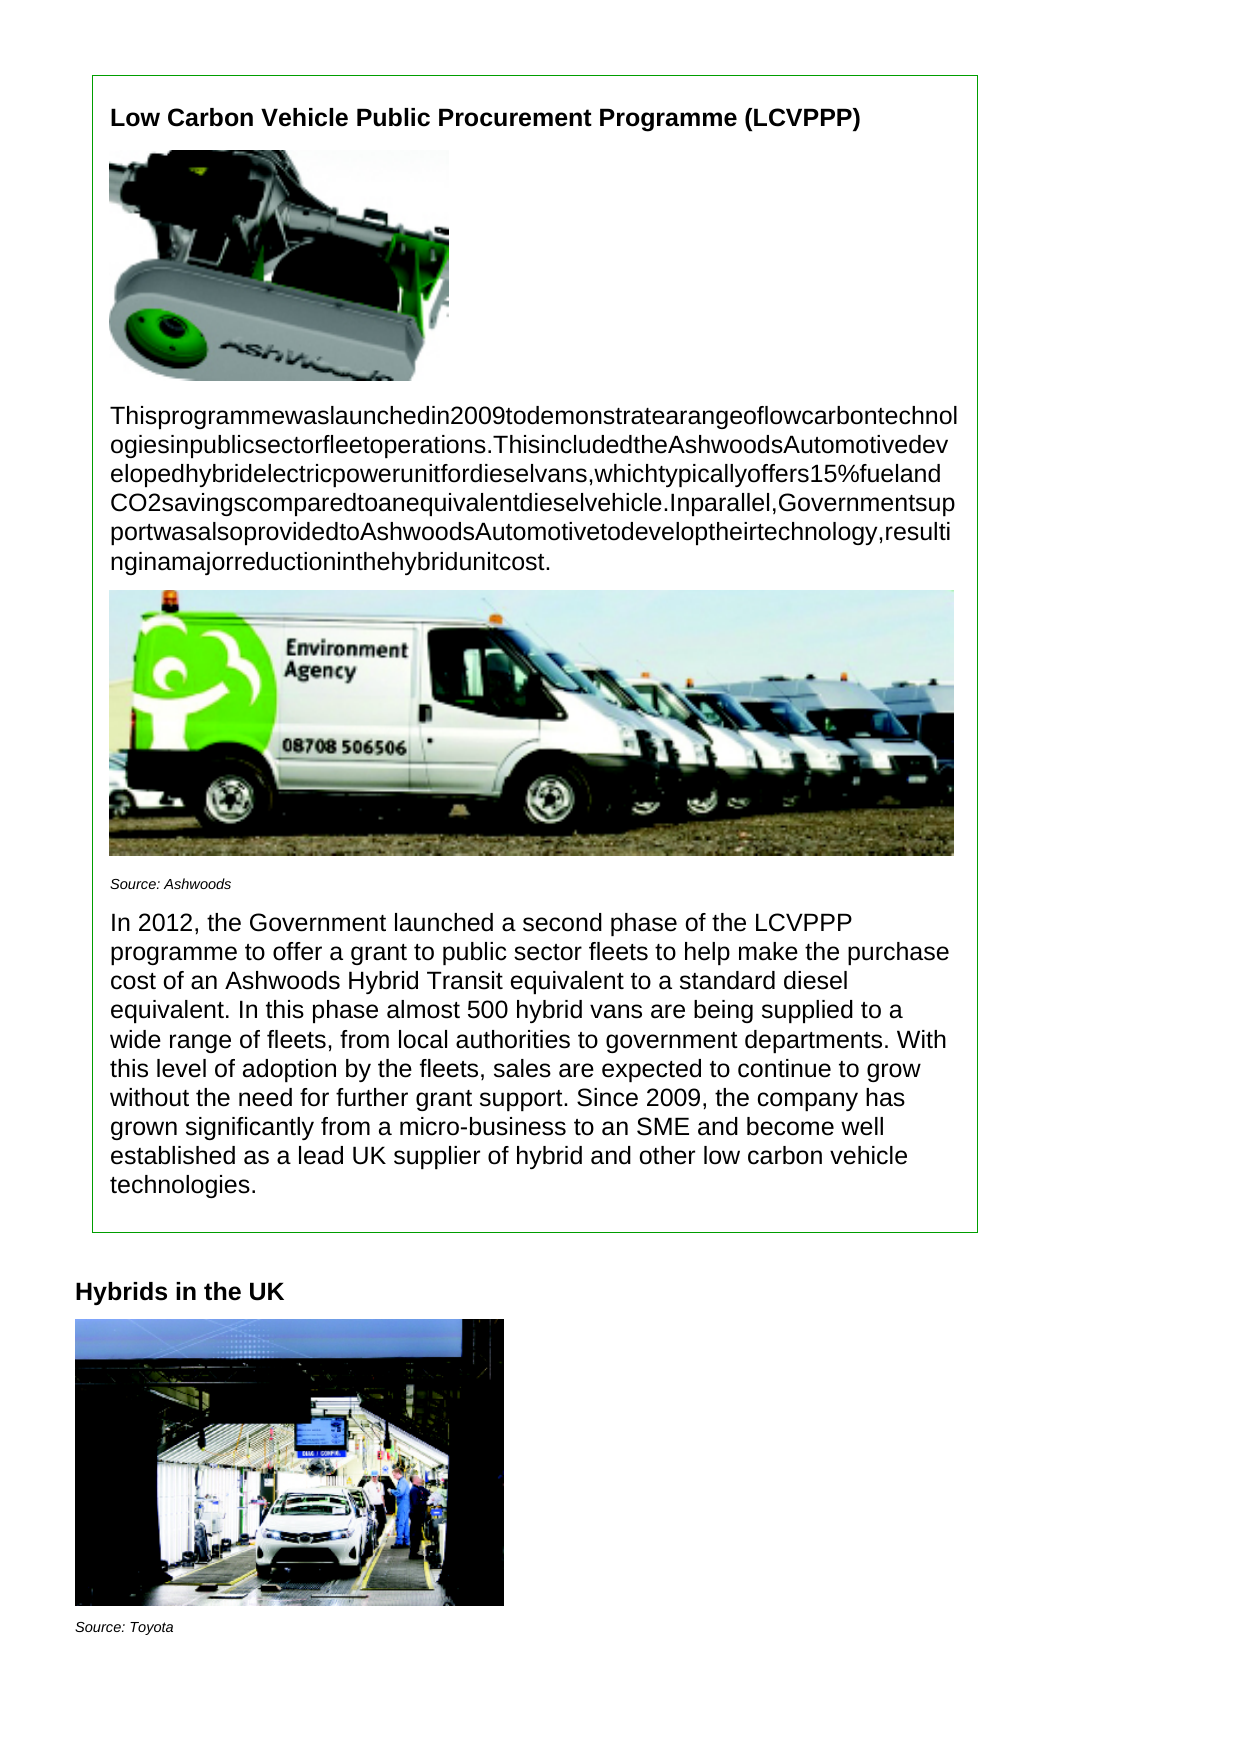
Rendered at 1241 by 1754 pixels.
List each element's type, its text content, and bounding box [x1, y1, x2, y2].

picture [109, 150, 449, 381]
picture [75, 1319, 504, 1606]
text Source: Toyota [75, 1618, 1165, 1635]
picture [109, 590, 954, 856]
text Hybrids in the UK [75, 1277, 1165, 1306]
table_header Low Carbon Vehicle Public Procurement Programme (LCVPPP) Thisprogrammewaslaunchedin2009todemonstratearangeoflowcarbontechnologiesinpublicsectorfleetoperations.ThisincludedtheAshwoodsAutomotivedevelopedhybridelectricpowerunitfordieselvans,whichtypicallyoffers15%fuelandCO2savingscomparedtoanequivalentdieselvehicle.Inparallel,GovernmentsupportwasalsoprovidedtoAshwoodsAutomotivetodeveloptheirtechnology,resultinginamajorreductioninthehybridunitcost. Source: Ashwoods In 2012, the Government launched a second phase of the LCVPPP programme to offer a grant to public sector fleets to help make the purchase cost of an Ashwoods Hybrid Transit equivalent to a standard diesel equivalent. In this phase almost 500 hybrid vans are being supplied to a wide range of fleets, from local authorities to government departments. With this level of adoption by the fleets, sales are expected to continue to grow without the need for further grant support. Since 2009, the company has grown significantly from a micro-business to an SME and become well established as a lead UK supplier of hybrid and other low carbon vehicle technologies. [93, 76, 977, 1232]
